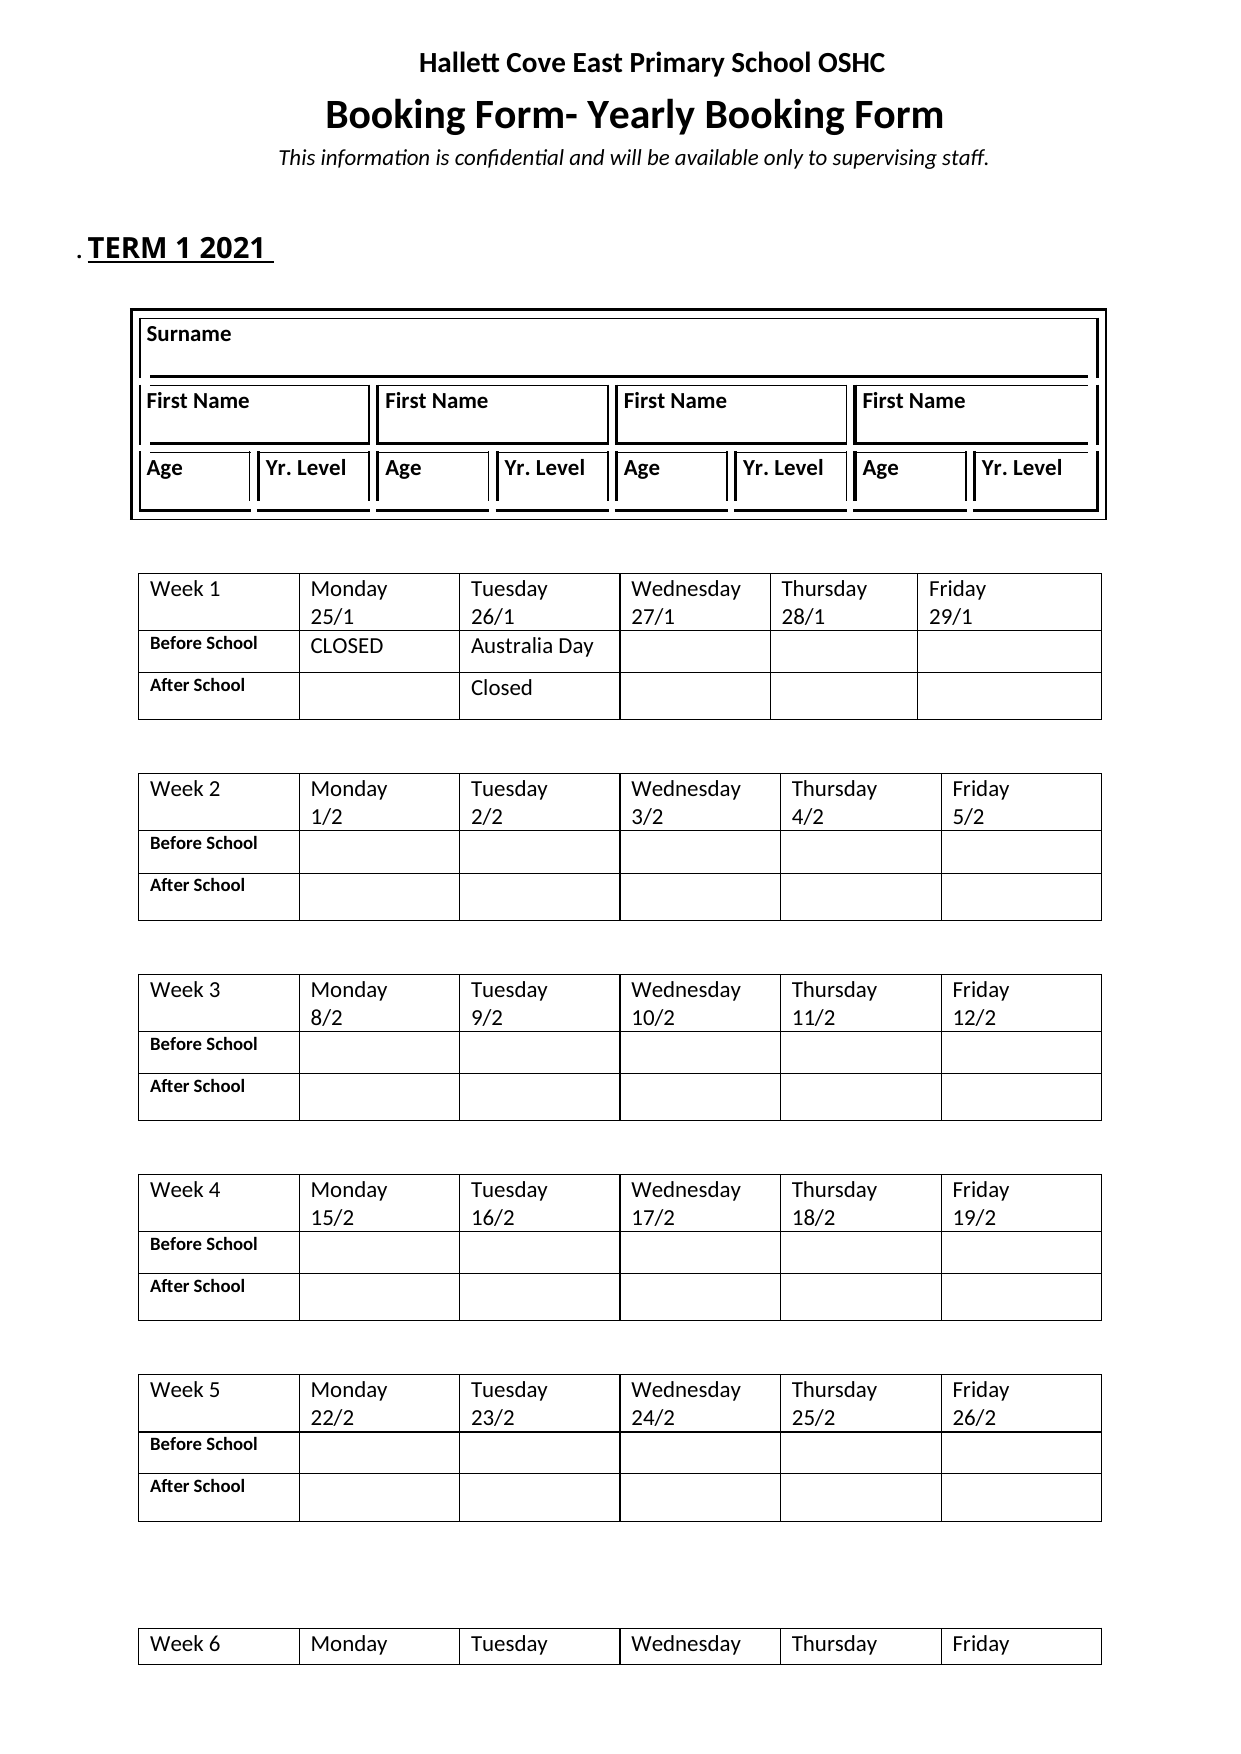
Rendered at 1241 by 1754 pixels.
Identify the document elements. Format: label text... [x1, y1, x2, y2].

table_header Friday 5/2 [942, 774, 1101, 830]
table_cell [942, 1474, 1101, 1521]
table_cell [781, 1433, 941, 1473]
table_header Friday 19/2 [942, 1175, 1101, 1231]
table_header Week 3 [139, 975, 299, 1031]
table_cell [942, 1433, 1101, 1473]
table_cell [942, 874, 1101, 919]
table_cell Yr. Level [970, 442, 1101, 509]
table_header Thursday 4/3 [781, 1629, 941, 1664]
table_cell Before School [139, 831, 299, 872]
table_cell First Name [374, 378, 612, 442]
table_cell Yr. Level [254, 442, 374, 509]
table_header Friday 12/2 [942, 975, 1101, 1031]
table_cell [460, 1474, 619, 1521]
table_cell [621, 631, 770, 672]
table_cell First Name [135, 375, 374, 442]
table_cell [942, 1032, 1101, 1073]
table_header Wednesday 24/2 [621, 1375, 780, 1431]
table_cell Age [613, 442, 732, 509]
table_header Tuesday 23/2 [460, 1375, 619, 1431]
table_cell [918, 673, 1101, 719]
table_cell [771, 673, 917, 719]
table_cell [621, 1474, 780, 1521]
table_header Monday 25/1 [300, 574, 459, 630]
table_cell Before School [139, 1032, 299, 1073]
table_cell [781, 1474, 941, 1521]
text . TERM 1 2021 [76, 228, 1090, 267]
table_cell [300, 1433, 459, 1473]
table_cell [621, 831, 780, 872]
table_cell Age [374, 442, 493, 509]
table_cell [460, 874, 619, 919]
table_header Wednesday 10/2 [621, 975, 780, 1031]
table_cell [621, 1232, 780, 1273]
table_cell [781, 1232, 941, 1273]
table_cell Australia Day [460, 631, 619, 672]
table_cell After School [139, 1074, 299, 1120]
table_header Friday 26/2 [942, 1375, 1101, 1431]
table_cell [621, 874, 780, 919]
table_header Wednesday 3/3 [621, 1629, 780, 1664]
table_header Thursday 25/2 [781, 1375, 941, 1431]
table_header Tuesday 9/2 [460, 975, 619, 1031]
table_cell [781, 831, 941, 872]
table_header Wednesday 3/2 [621, 774, 780, 830]
table_cell [300, 1474, 459, 1521]
table_cell After School [139, 673, 299, 719]
table_header Thursday 11/2 [781, 975, 941, 1031]
table_header Friday 5/3 [942, 1629, 1101, 1664]
table_cell [300, 673, 459, 719]
table_cell [460, 1032, 619, 1073]
table_header Week 4 [139, 1175, 299, 1231]
table_header Monday 1/2 [300, 774, 459, 830]
table_cell After School [139, 1474, 299, 1521]
table_cell Age [851, 442, 970, 509]
table_cell [460, 1274, 619, 1320]
table_cell Age [135, 442, 254, 509]
table_header Week 2 [139, 774, 299, 830]
table_cell [300, 1232, 459, 1273]
table_header Monday 1/3 [300, 1629, 459, 1664]
table_header Wednesday 17/2 [621, 1175, 780, 1231]
table_header Monday 22/2 [300, 1375, 459, 1431]
table_cell First Name [851, 375, 1101, 442]
table_header Monday 15/2 [300, 1175, 459, 1231]
table_cell [781, 1032, 941, 1073]
table_header Surname [135, 311, 1101, 375]
table_cell [300, 1074, 459, 1120]
table_header Tuesday 2/2 [460, 774, 619, 830]
table_cell [771, 631, 917, 672]
table_header Week 5 [139, 1375, 299, 1431]
table_header Tuesday 26/1 [460, 574, 619, 630]
table_header Week 1 [139, 574, 299, 630]
table_cell [460, 1232, 619, 1273]
table_cell [300, 1274, 459, 1320]
table_cell Before School [139, 631, 299, 672]
table_cell CLOSED [300, 631, 459, 672]
table_header Week 6 [139, 1629, 299, 1664]
text Hallett Cove East Primary School OSHC Booking Form- Yearly Booking Form This information is confidential and will be available only to supervising staff. [76, 44, 1090, 203]
table_cell [942, 1232, 1101, 1273]
table_header Tuesday 2/3 [460, 1629, 619, 1664]
table_cell Before School [139, 1232, 299, 1273]
table_cell [781, 1274, 941, 1320]
table_cell [300, 1032, 459, 1073]
table_cell After School [139, 874, 299, 919]
table_cell [781, 1074, 941, 1120]
table_header Monday 8/2 [300, 975, 459, 1031]
table_cell After School [139, 1274, 299, 1320]
table_cell [918, 631, 1101, 672]
table_cell [300, 831, 459, 872]
table_cell [942, 1274, 1101, 1320]
table_cell Yr. Level [732, 442, 851, 509]
table_cell [781, 874, 941, 919]
table_cell [460, 1433, 619, 1473]
table_cell [460, 1074, 619, 1120]
table_cell [621, 1433, 780, 1473]
table_cell [621, 673, 770, 719]
table_header Thursday 28/1 [771, 574, 917, 630]
table_cell Yr. Level [493, 442, 612, 509]
table_header Friday 29/1 [918, 574, 1101, 630]
table_cell [942, 1074, 1101, 1120]
table_cell Closed [460, 673, 619, 719]
table_cell [300, 874, 459, 919]
table_cell [621, 1032, 780, 1073]
table_header Wednesday 27/1 [621, 574, 770, 630]
table_cell [621, 1074, 780, 1120]
table_header Thursday 4/2 [781, 774, 941, 830]
table_header Thursday 18/2 [781, 1175, 941, 1231]
table_cell [621, 1274, 780, 1320]
table_header Tuesday 16/2 [460, 1175, 619, 1231]
table_cell [460, 831, 619, 872]
table_cell Before School [139, 1433, 299, 1473]
table_cell [942, 831, 1101, 872]
table_cell First Name [613, 378, 851, 442]
